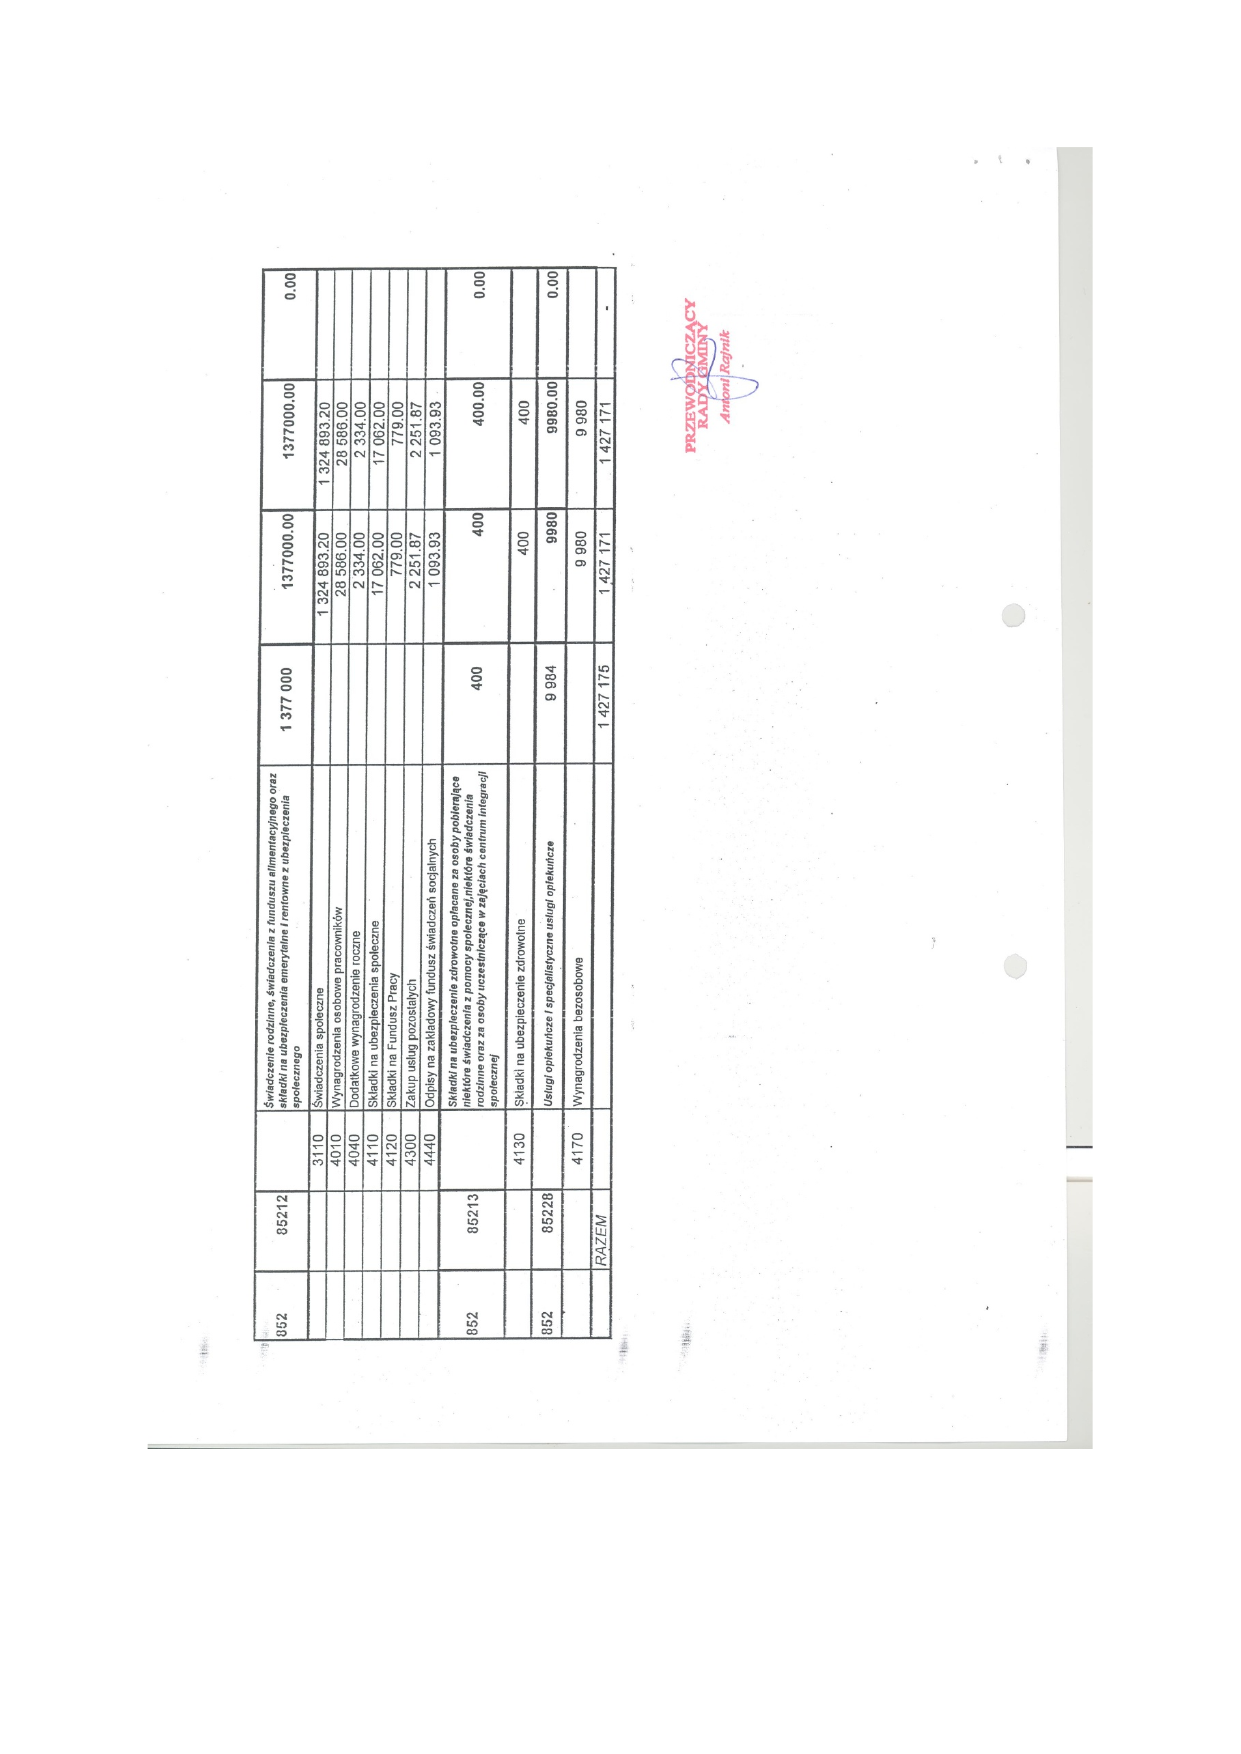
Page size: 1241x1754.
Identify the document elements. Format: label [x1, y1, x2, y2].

picture [147, 147, 1093, 1449]
